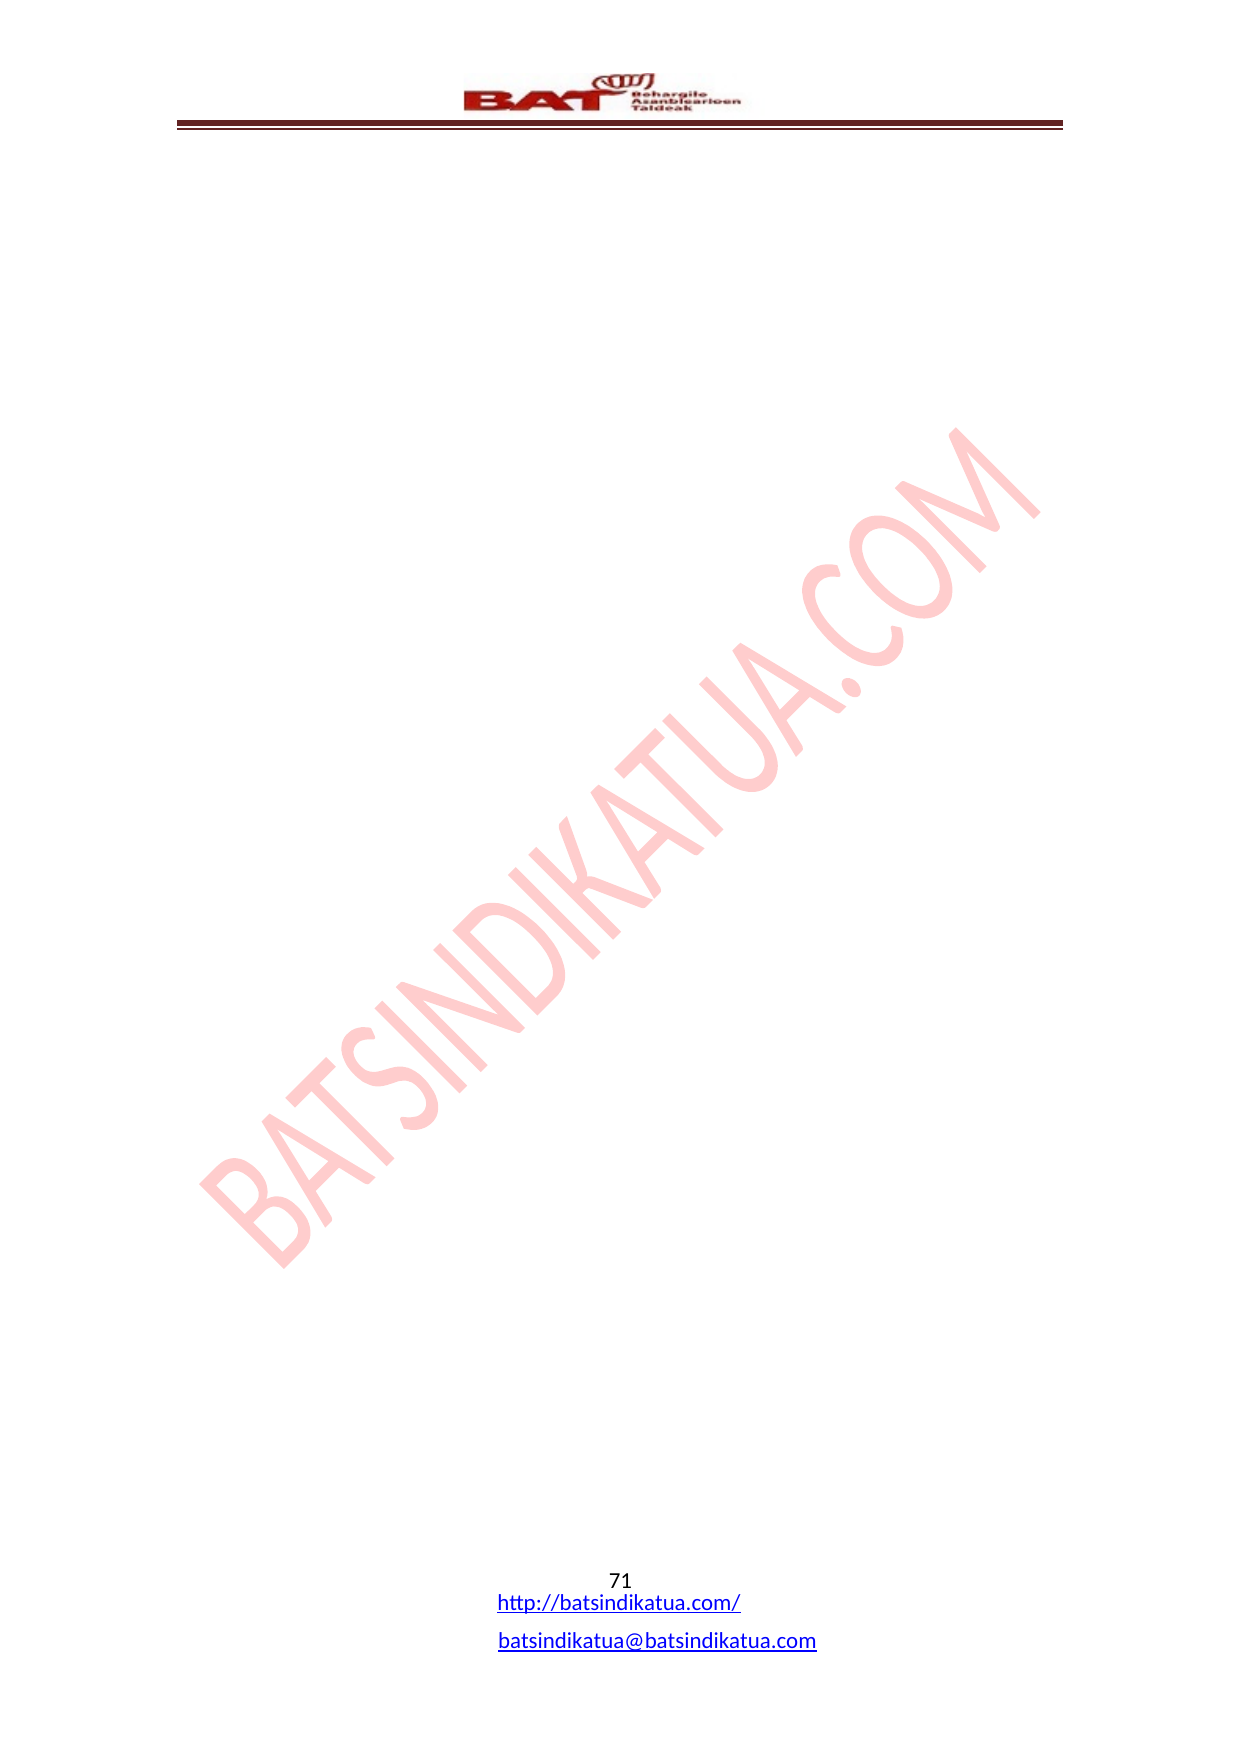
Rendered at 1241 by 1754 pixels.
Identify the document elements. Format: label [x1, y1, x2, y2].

picture [463, 73, 777, 119]
